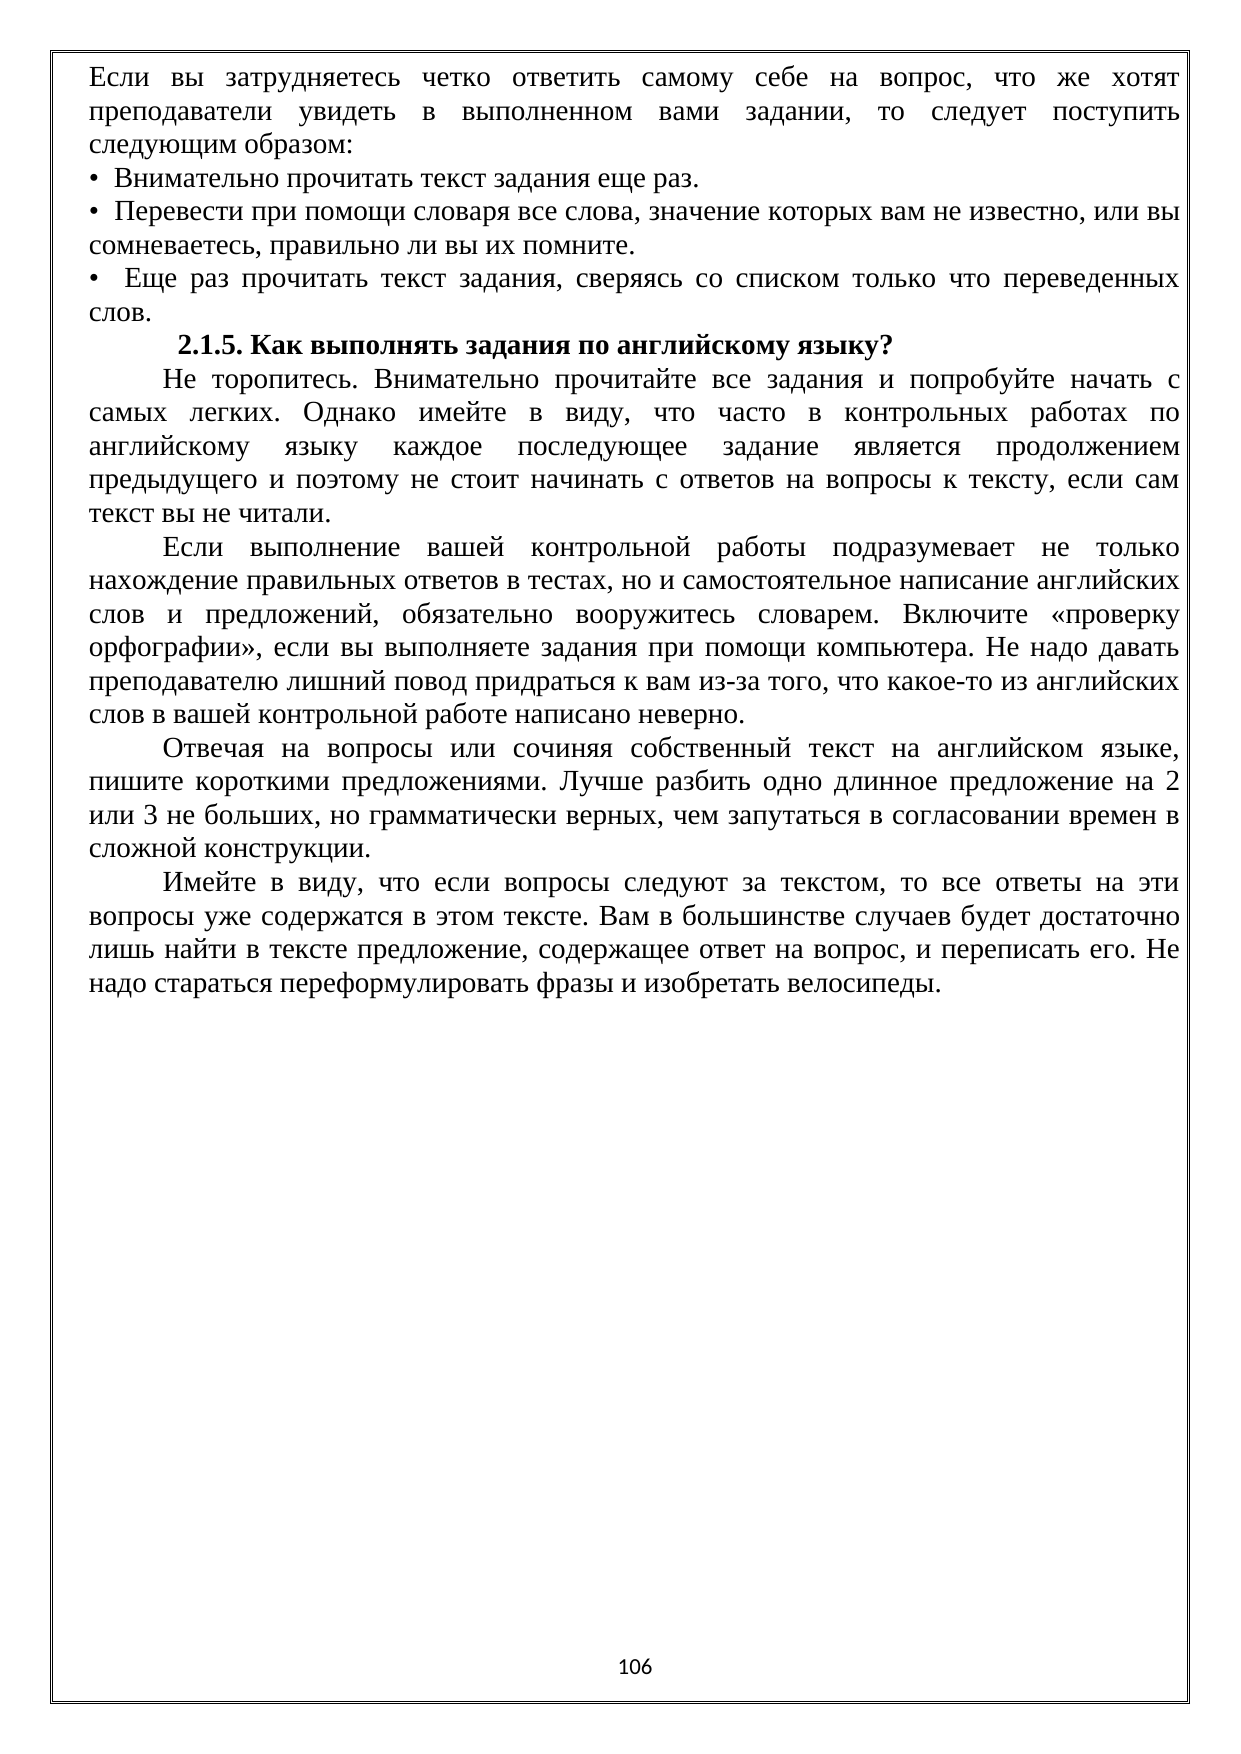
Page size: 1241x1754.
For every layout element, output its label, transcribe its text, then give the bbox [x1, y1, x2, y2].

text Имейте в виду, что если вопросы следуют за текстом, то все ответы на эти вопросы уже содержатся в этом тексте. Вам в большинстве случаев будет достаточно лишь найти в тексте предложение, содержащее ответ на вопрос, и переписать его. Не надо стараться переформулировать фразы и изобретать велосипеды. [89, 864, 1181, 998]
text • Внимательно прочитать текст задания еще раз. [89, 160, 1181, 193]
text Если выполнение вашей контрольной работы подразумевает не только нахождение правильных ответов в тестах, но и самостоятельное написание английских слов и предложений, обязательно вооружитесь словарем. Включите «проверку орфографии», если вы выполняете задания при помощи компьютера. Не надо давать преподавателю лишний повод придраться к вам из-за того, что какое-то из английских слов в вашей контрольной работе написано неверно. [89, 529, 1181, 730]
text • Перевести при помощи словаря все слова, значение которых вам не известно, или вы сомневаетесь, правильно ли вы их помните. [89, 193, 1181, 260]
text 2.1.5. Как выполнять задания по английскому языку? [89, 327, 1181, 361]
text Не торопитесь. Внимательно прочитайте все задания и попробуйте начать с самых легких. Однако имейте в виду, что часто в контрольных работах по английскому языку каждое последующее задание является продолжением предыдущего и поэтому не стоит начинать с ответов на вопросы к тексту, если сам текст вы не читали. [89, 361, 1181, 529]
text Отвечая на вопросы или сочиняя собственный текст на английском языке, пишите короткими предложениями. Лучше разбить одно длинное предложение на 2 или 3 не больших, но грамматически верных, чем запутаться в согласовании времен в сложной конструкции. [89, 730, 1181, 864]
text Если вы затрудняетесь четко ответить самому себе на вопрос, что же хотят преподаватели увидеть в выполненном вами задании, то следует поступить следующим образом: [89, 59, 1181, 160]
text • Еще раз прочитать текст задания, сверяясь со списком только что переведенных слов. [89, 260, 1181, 327]
